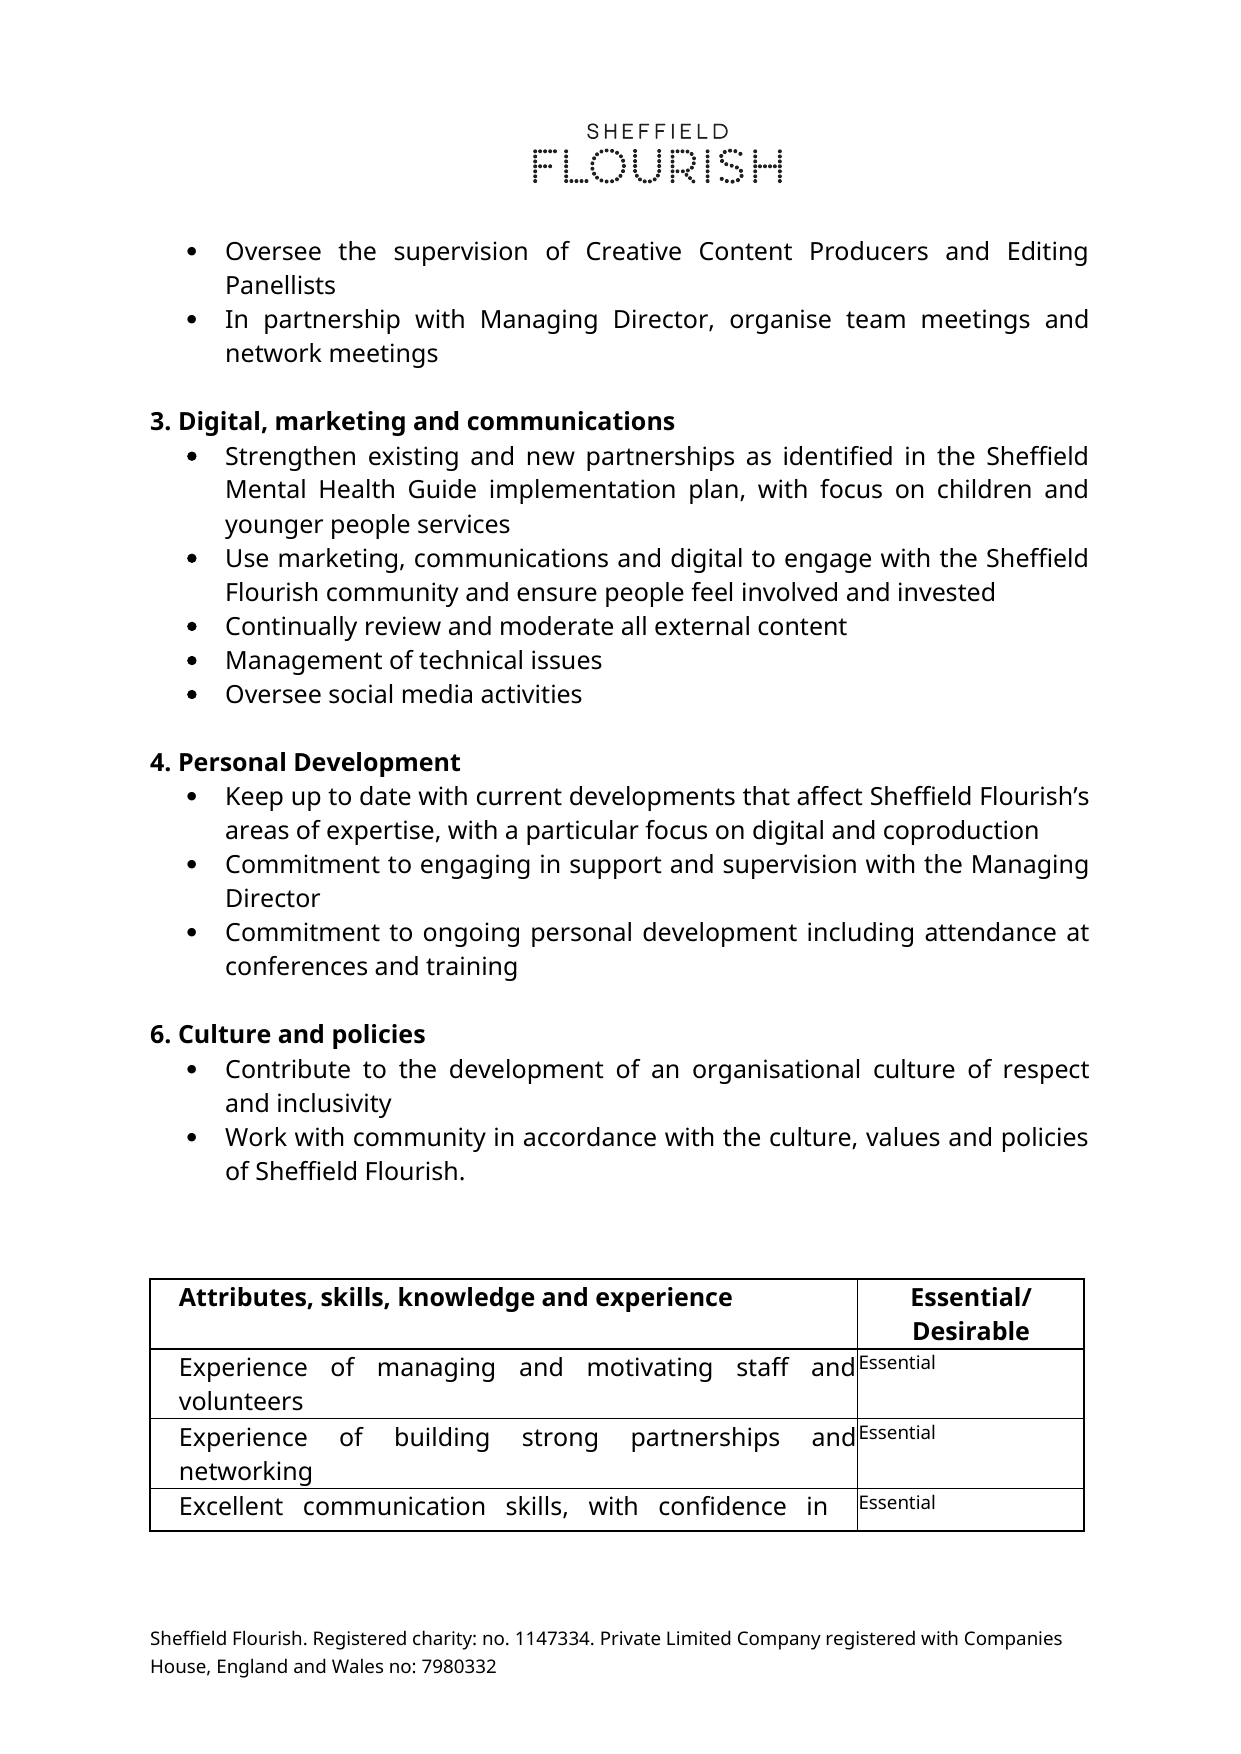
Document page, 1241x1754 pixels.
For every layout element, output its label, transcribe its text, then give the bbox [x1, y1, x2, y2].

table_header Essential/Desirable [858, 1280, 1083, 1348]
list Management of technical issues [187, 642, 1090, 677]
table_cell Excellent communication skills, with confidence in speaking with a range of audiences including commissioners, media and the public [151, 1489, 857, 1530]
table_cell Essential [858, 1350, 1083, 1418]
list Keep up to date with current developments that affect Sheffield Flourish’s areas of expertise, with a particular focus on digital and coproduction [187, 779, 1090, 847]
text 6. Culture and policies [150, 1017, 1090, 1051]
list Oversee the supervision of Creative Content Producers and Editing Panellists [187, 234, 1090, 302]
table_cell Essential [858, 1419, 1083, 1487]
list Oversee social media activities [187, 677, 1090, 711]
list Contribute to the development of an organisational culture of respect and inclusivity [187, 1051, 1090, 1119]
list Strengthen existing and new partnerships as identified in the Sheffield Mental Health Guide implementation plan, with focus on children and younger people services [187, 438, 1090, 540]
table_cell Experience of managing and motivating staff and volunteers [151, 1350, 857, 1418]
text 3. Digital, marketing and communications [150, 404, 1090, 438]
list Use marketing, communications and digital to engage with the Sheffield Flourish community and ensure people feel involved and invested [187, 540, 1090, 608]
list In partnership with Managing Director, organise team meetings and network meetings [187, 302, 1090, 370]
text 4. Personal Development [150, 745, 1090, 779]
table_cell Essential [858, 1489, 1083, 1530]
table_cell Experience of building strong partnerships and networking [151, 1419, 857, 1487]
table_header Attributes, skills, knowledge and experience [151, 1280, 857, 1348]
list Continually review and moderate all external content [187, 608, 1090, 642]
picture [479, 73, 836, 234]
list Commitment to ongoing personal development including attendance at conferences and training [187, 915, 1090, 983]
list Work with community in accordance with the culture, values and policies of Sheffield Flourish. [187, 1119, 1090, 1187]
list Commitment to engaging in support and supervision with the Managing Director [187, 847, 1090, 915]
